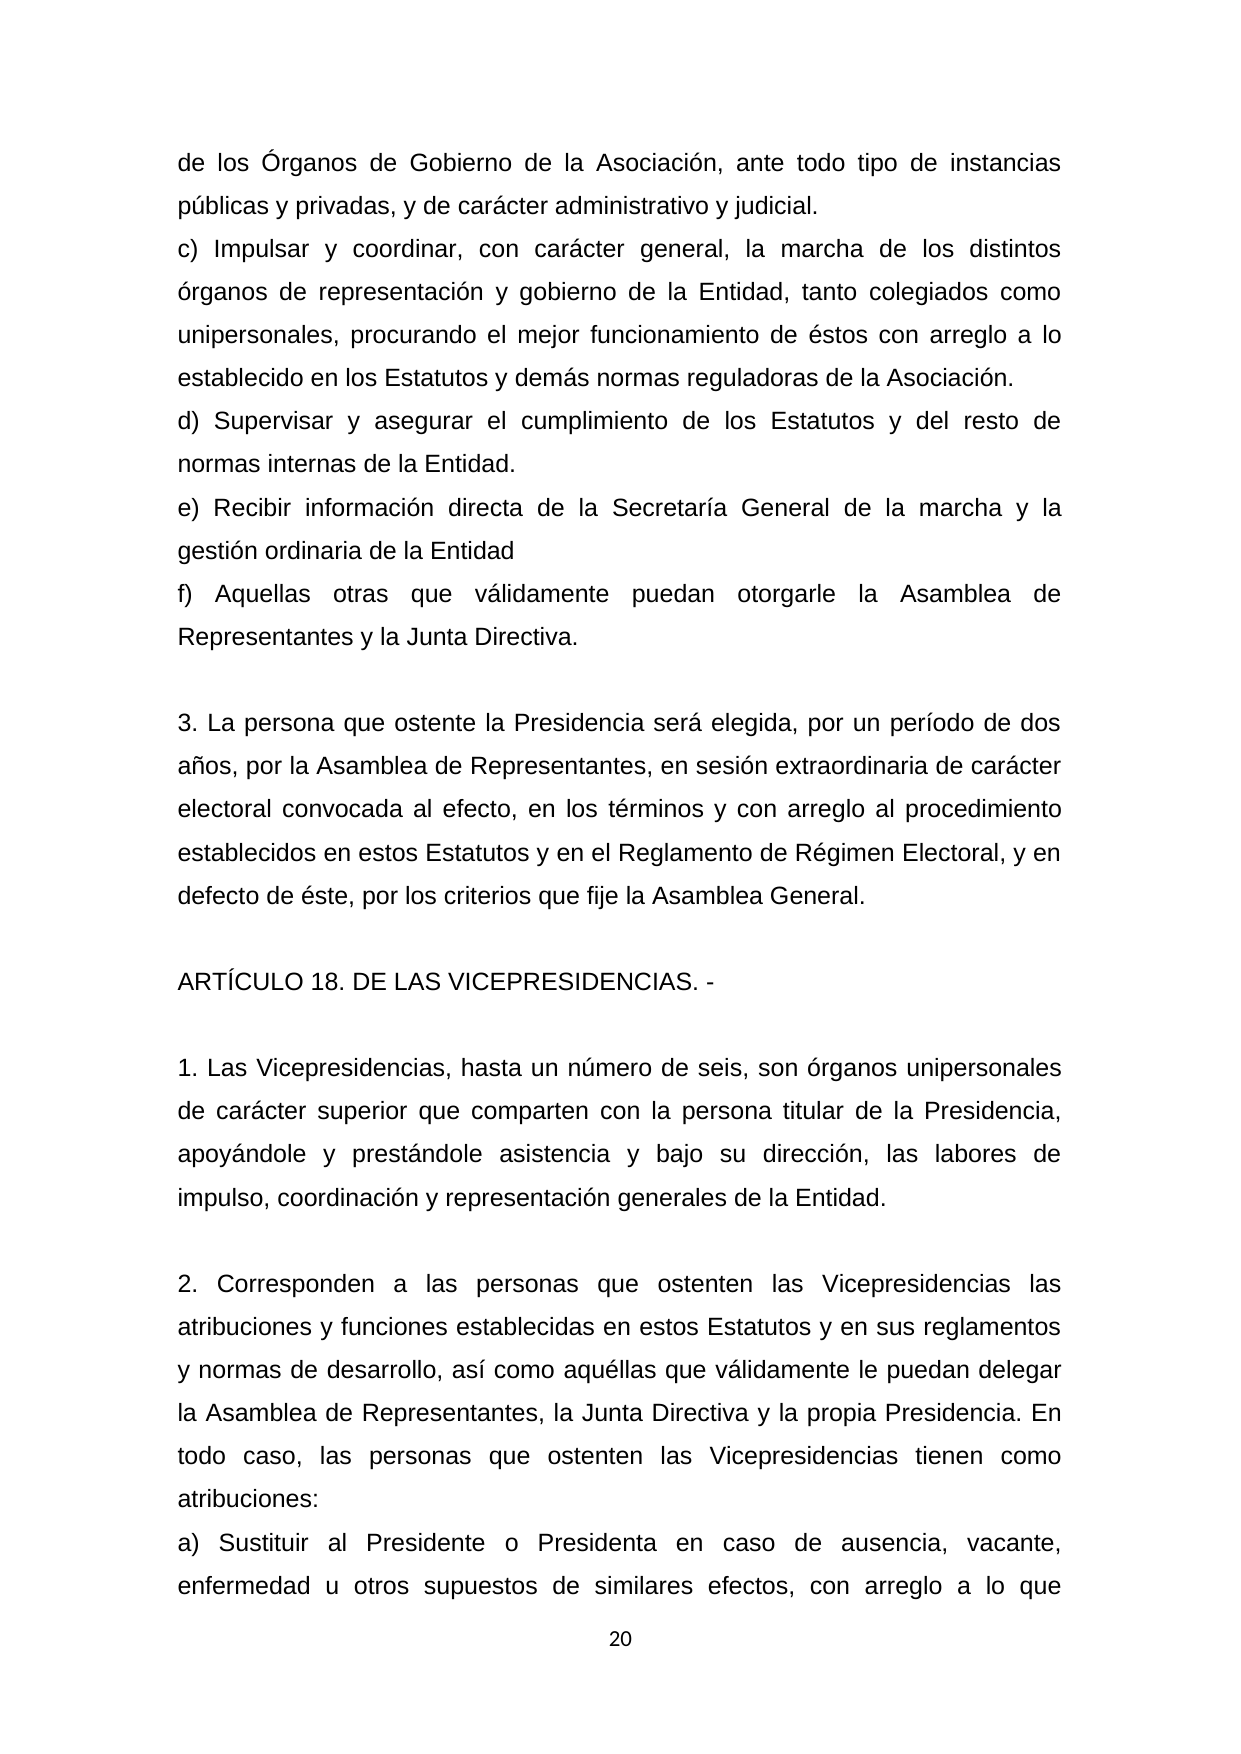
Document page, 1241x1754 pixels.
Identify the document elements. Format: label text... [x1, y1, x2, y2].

text 3. La persona que ostente la Presidencia será elegida, por un período de dos años, por la Asamblea de Representantes, en sesión extraordinaria de carácter electoral convocada al efecto, en los términos y con arreglo al procedimiento establecidos en estos Estatutos y en el Reglamento de Régimen Electoral, y en defecto de éste, por los criterios que fije la Asamblea General. [177, 708, 1063, 909]
text c) Impulsar y coordinar, con carácter general, la marcha de los distintos órganos de representación y gobierno de la Entidad, tanto colegiados como unipersonales, procurando el mejor funcionamiento de éstos con arreglo a lo establecido en los Estatutos y demás normas reguladoras de la Asociación. [177, 234, 1063, 392]
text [177, 1528, 1063, 1599]
text 2. Corresponden a las personas que ostenten las Vicepresidencias las atribuciones y funciones establecidas en estos Estatutos y en sus reglamentos y normas de desarrollo, así como aquéllas que válidamente le puedan delegar la Asamblea de Representantes, la Junta Directiva y la propia Presidencia. En todo caso, las personas que ostenten las Vicepresidencias tienen como atribuciones: [177, 1269, 1063, 1513]
text e) Recibir información directa de la Secretaría General de la marcha y la gestión ordinaria de la Entidad [177, 493, 1063, 564]
text d) Supervisar y asegurar el cumplimiento de los Estatutos y del resto de normas internas de la Entidad. [177, 406, 1063, 478]
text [177, 148, 1063, 219]
text f) Aquellas otras que válidamente puedan otorgarle la Asamblea de Representantes y la Junta Directiva. [177, 579, 1063, 651]
text ARTÍCULO 18. DE LAS VICEPRESIDENCIAS. - [177, 967, 1063, 996]
text 1. Las Vicepresidencias, hasta un número de seis, son órganos unipersonales de carácter superior que comparten con la persona titular de la Presidencia, apoyándole y prestándole asistencia y bajo su dirección, las labores de impulso, coordinación y representación generales de la Entidad. [177, 1053, 1063, 1211]
